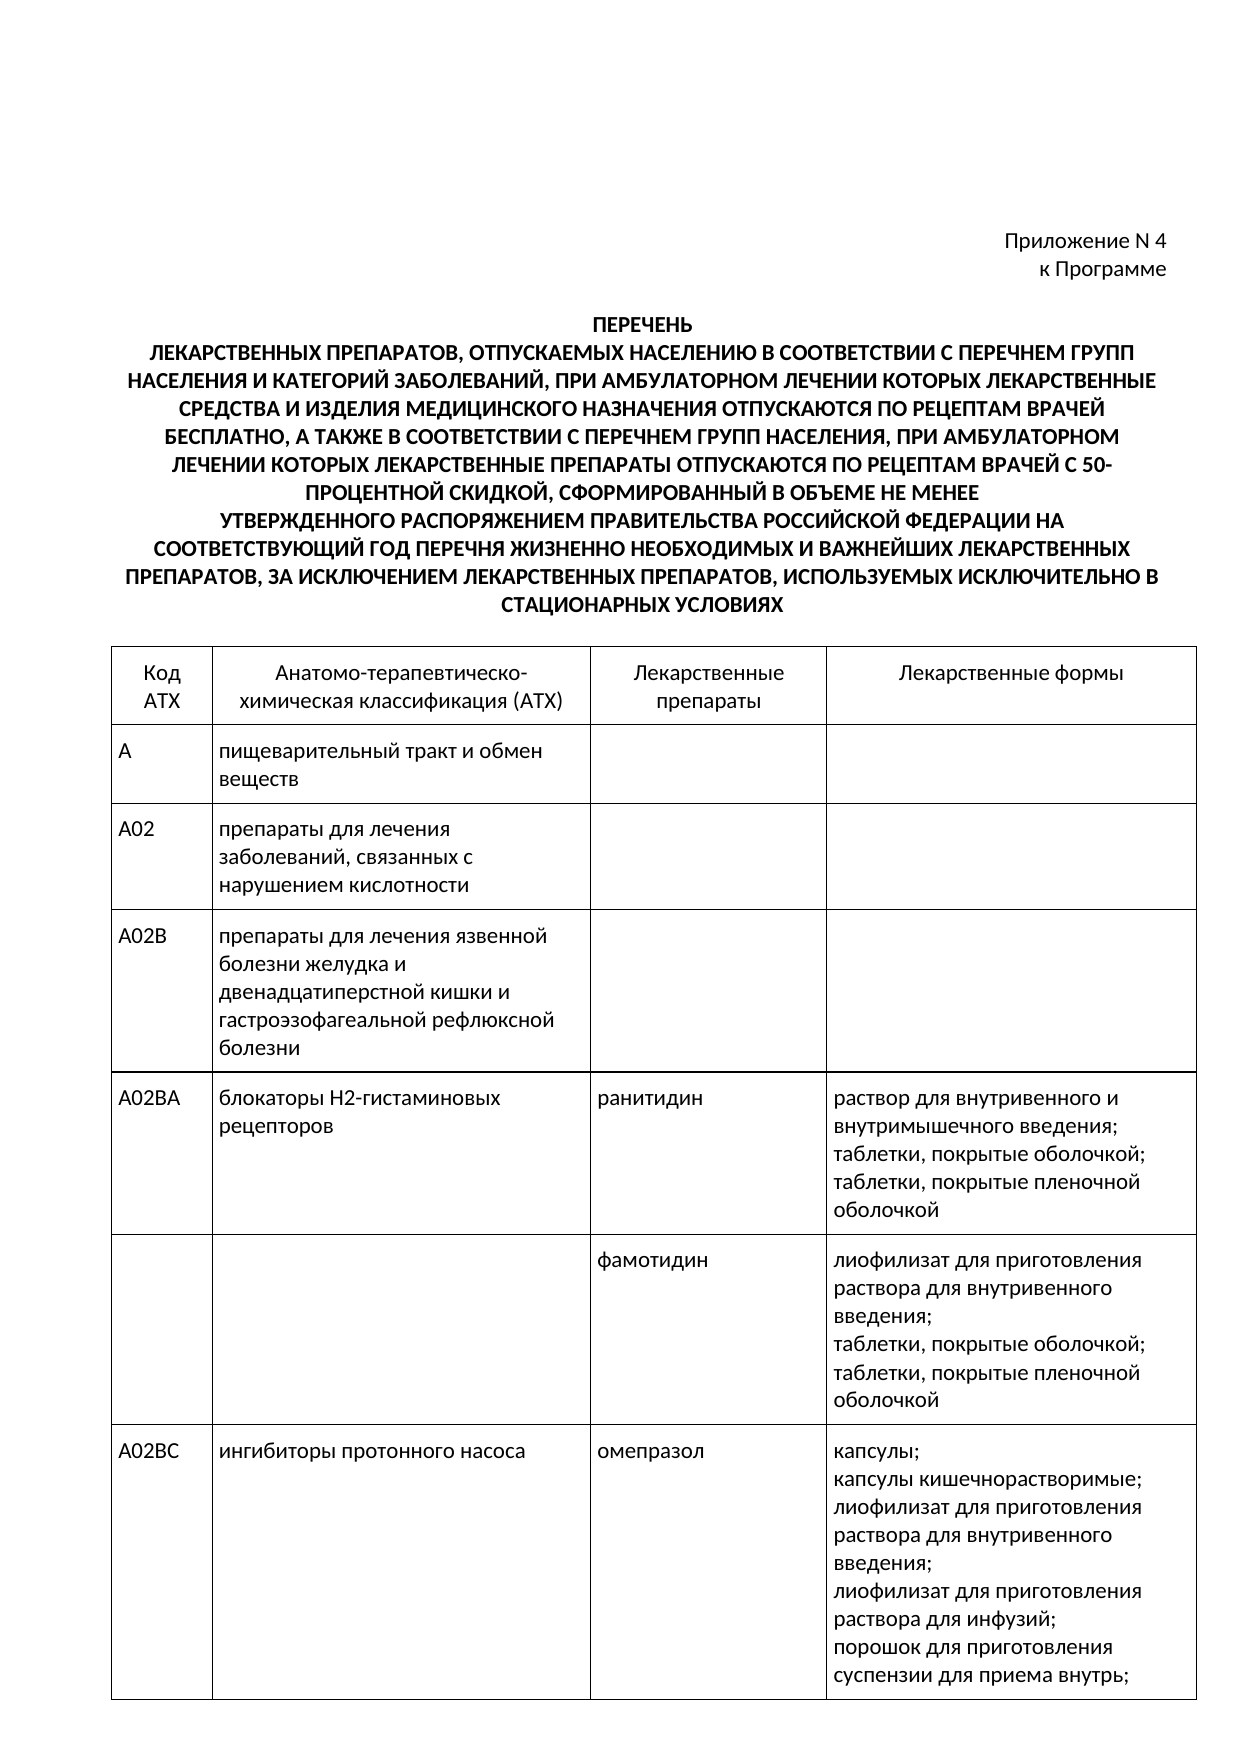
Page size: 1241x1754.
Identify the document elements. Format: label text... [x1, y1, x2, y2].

table_cell [827, 725, 1196, 803]
text УТВЕРЖДЕННОГО РАСПОРЯЖЕНИЕМ ПРАВИТЕЛЬСТВА РОССИЙСКОЙ ФЕДЕРАЦИИ НА СООТВЕТСТВУЮЩИЙ ГОД ПЕРЕЧНЯ ЖИЗНЕННО НЕОБХОДИМЫХ И ВАЖНЕЙШИХ ЛЕКАРСТВЕННЫХ ПРЕПАРАТОВ, ЗА ИСКЛЮЧЕНИЕМ ЛЕКАРСТВЕННЫХ ПРЕПАРАТОВ, ИСПОЛЬЗУЕМЫХ ИСКЛЮЧИТЕЛЬНО В СТАЦИОНАРНЫХ УСЛОВИЯХ [118, 506, 1167, 618]
text ПЕРЕЧЕНЬ [118, 310, 1167, 338]
table_cell [213, 1235, 590, 1424]
table_cell пищеварительный тракт и обмен веществ [213, 725, 590, 803]
table_cell лиофилизат для приготовления раствора для внутривенного введения; таблетки, покрытые оболочкой; таблетки, покрытые пленочной оболочкой [827, 1235, 1196, 1424]
table_cell препараты для лечения язвенной болезни желудка и двенадцатиперстной кишки и гастроэзофагеальной рефлюксной болезни [213, 910, 590, 1071]
text к Программе [118, 254, 1167, 282]
table_cell [827, 910, 1196, 1071]
table_cell [591, 804, 826, 909]
table_cell [591, 910, 826, 1071]
table_cell раствор для внутривенного и внутримышечного введения; таблетки, покрытые оболочкой; таблетки, покрытые пленочной оболочкой [827, 1073, 1196, 1234]
table_header Код АТХ [112, 647, 212, 724]
table_cell A02BC [112, 1425, 212, 1699]
table_header Лекарственные формы [827, 647, 1196, 724]
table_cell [827, 1425, 1196, 1699]
table_cell фамотидин [591, 1235, 826, 1424]
table_cell [591, 725, 826, 803]
text Приложение N 4 [118, 226, 1167, 254]
table_cell A02 [112, 804, 212, 909]
table_cell A02B [112, 910, 212, 1071]
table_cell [213, 1425, 590, 1699]
table_header Лекарственные препараты [591, 647, 826, 724]
table_cell препараты для лечения заболеваний, связанных с нарушением кислотности [213, 804, 590, 909]
table_cell A02BA [112, 1073, 212, 1234]
table_cell [827, 804, 1196, 909]
table_cell омепразол [591, 1425, 826, 1699]
text ЛЕКАРСТВЕННЫХ ПРЕПАРАТОВ, ОТПУСКАЕМЫХ НАСЕЛЕНИЮ В СООТВЕТСТВИИ С ПЕРЕЧНЕМ ГРУПП НАСЕЛЕНИЯ И КАТЕГОРИЙ ЗАБОЛЕВАНИЙ, ПРИ АМБУЛАТОРНОМ ЛЕЧЕНИИ КОТОРЫХ ЛЕКАРСТВЕННЫЕ СРЕДСТВА И ИЗДЕЛИЯ МЕДИЦИНСКОГО НАЗНАЧЕНИЯ ОТПУСКАЮТСЯ ПО РЕЦЕПТАМ ВРАЧЕЙ БЕСПЛАТНО, А ТАКЖЕ В СООТВЕТСТВИИ С ПЕРЕЧНЕМ ГРУПП НАСЕЛЕНИЯ, ПРИ АМБУЛАТОРНОМ ЛЕЧЕНИИ КОТОРЫХ ЛЕКАРСТВЕННЫЕ ПРЕПАРАТЫ ОТПУСКАЮТСЯ ПО РЕЦЕПТАМ ВРАЧЕЙ С 50-ПРОЦЕНТНОЙ СКИДКОЙ, СФОРМИРОВАННЫЙ В ОБЪЕМЕ НЕ МЕНЕЕ [118, 338, 1167, 506]
table_cell [112, 1235, 212, 1424]
table_cell A [112, 725, 212, 803]
table_cell ранитидин [591, 1073, 826, 1234]
table_cell блокаторы H2-гистаминовых рецепторов [213, 1073, 590, 1234]
table_header Анатомо-терапевтическо-химическая классификация (АТХ) [213, 647, 590, 724]
